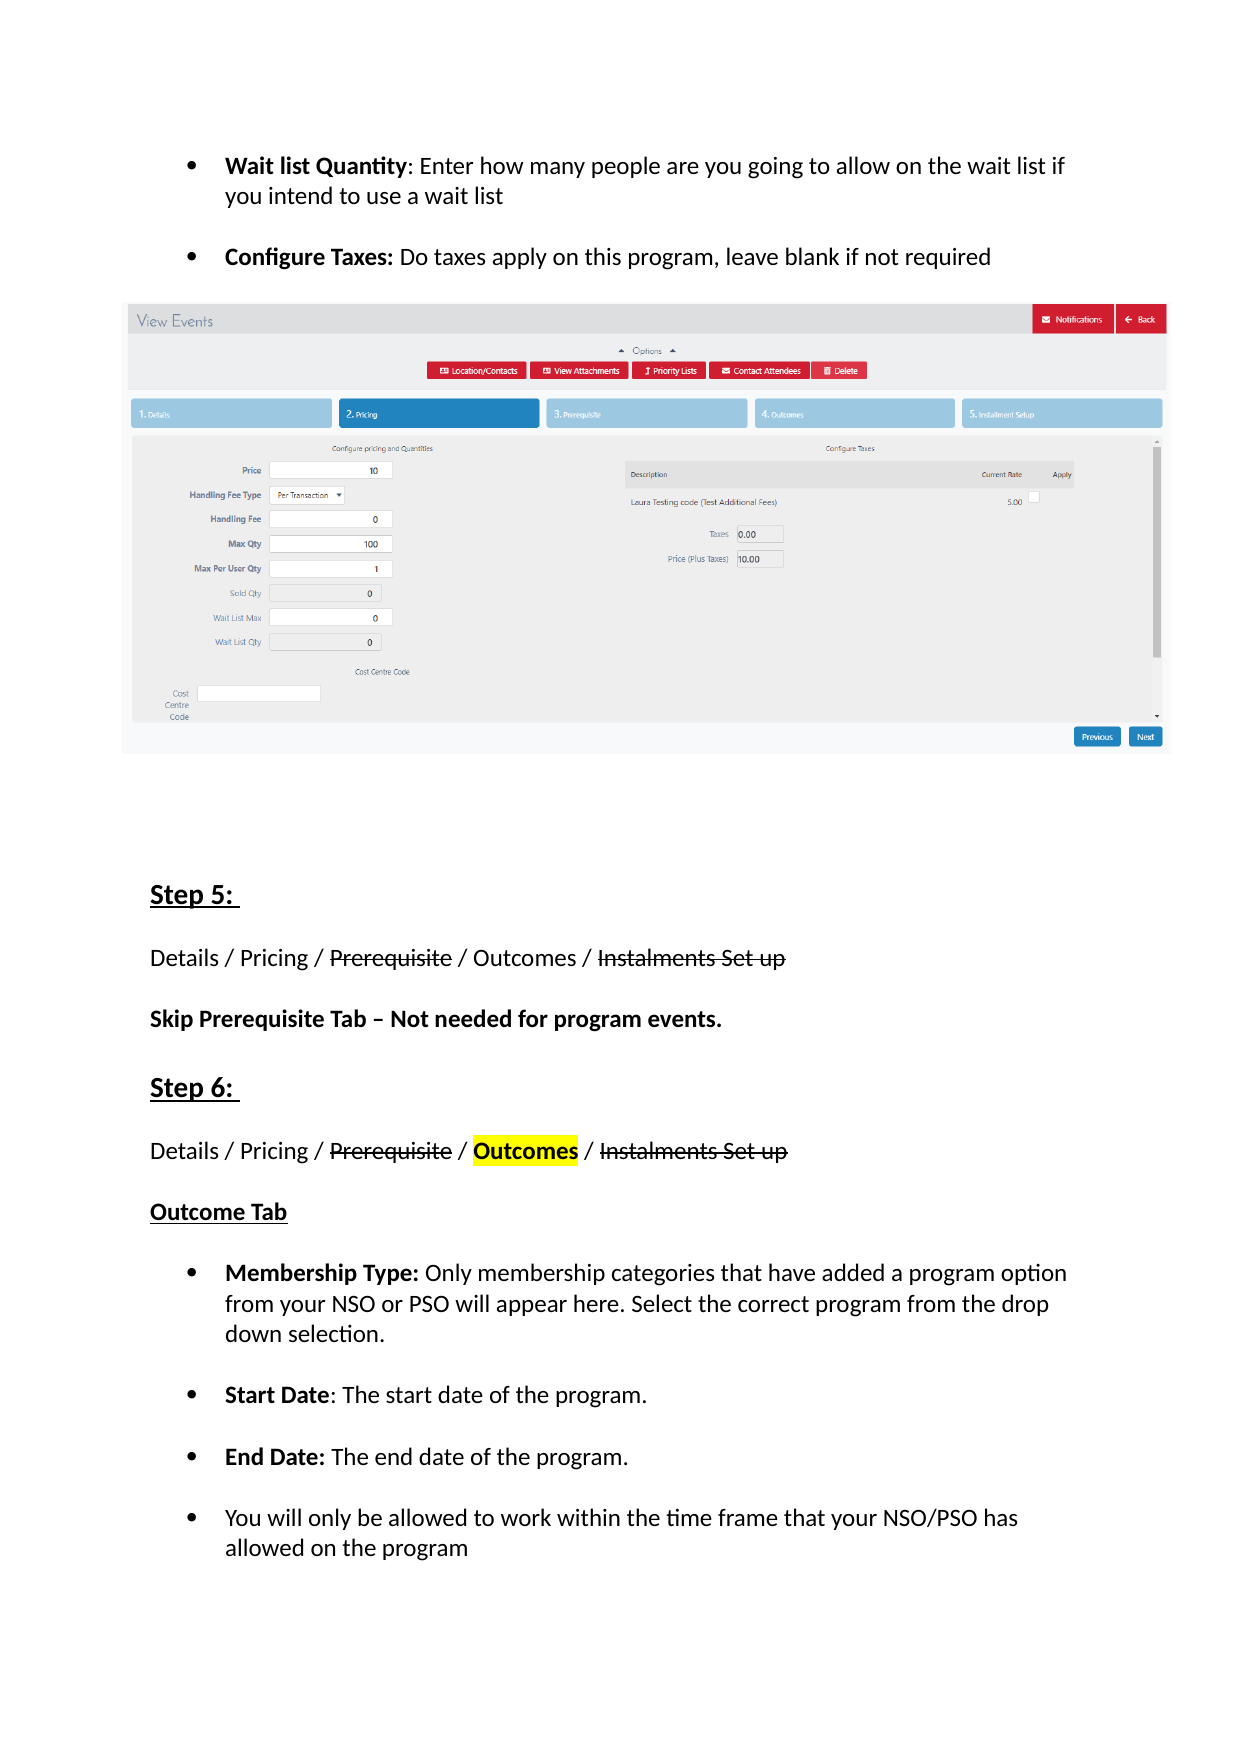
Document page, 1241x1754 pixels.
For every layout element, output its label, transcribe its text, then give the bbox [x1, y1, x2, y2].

list Start Date: The start date of the program. [187, 1379, 1090, 1410]
list Wait list Quantity: Enter how many people are you going to allow on the wait list if you intend to use a wait list [187, 150, 1090, 211]
text Step 5: [150, 876, 1090, 912]
text Step 6: [150, 1069, 1090, 1105]
text Details / Pricing / Prerequisite / Outcomes / Instalments Set up [150, 942, 1090, 973]
list Membership Type: Only membership categories that have added a program option from your NSO or PSO will appear here. Select the correct program from the drop down selection. [187, 1257, 1090, 1349]
text Skip Prerequisite Tab – Not needed for program events. [150, 1003, 1090, 1034]
text Outcome Tab [150, 1196, 1090, 1227]
list You will only be allowed to work within the time frame that your NSO/PSO has allowed on the program [187, 1502, 1090, 1563]
text Details / Pricing / Prerequisite / Outcomes / Instalments Set up [578, 1135, 1090, 1166]
text Details / Pricing / Prerequisite / Outcomes / Instalments Set up [150, 1135, 473, 1166]
picture [121, 302, 1172, 754]
list End Date: The end date of the program. [187, 1441, 1090, 1471]
list Configure Taxes: Do taxes apply on this program, leave blank if not required [187, 242, 1090, 272]
